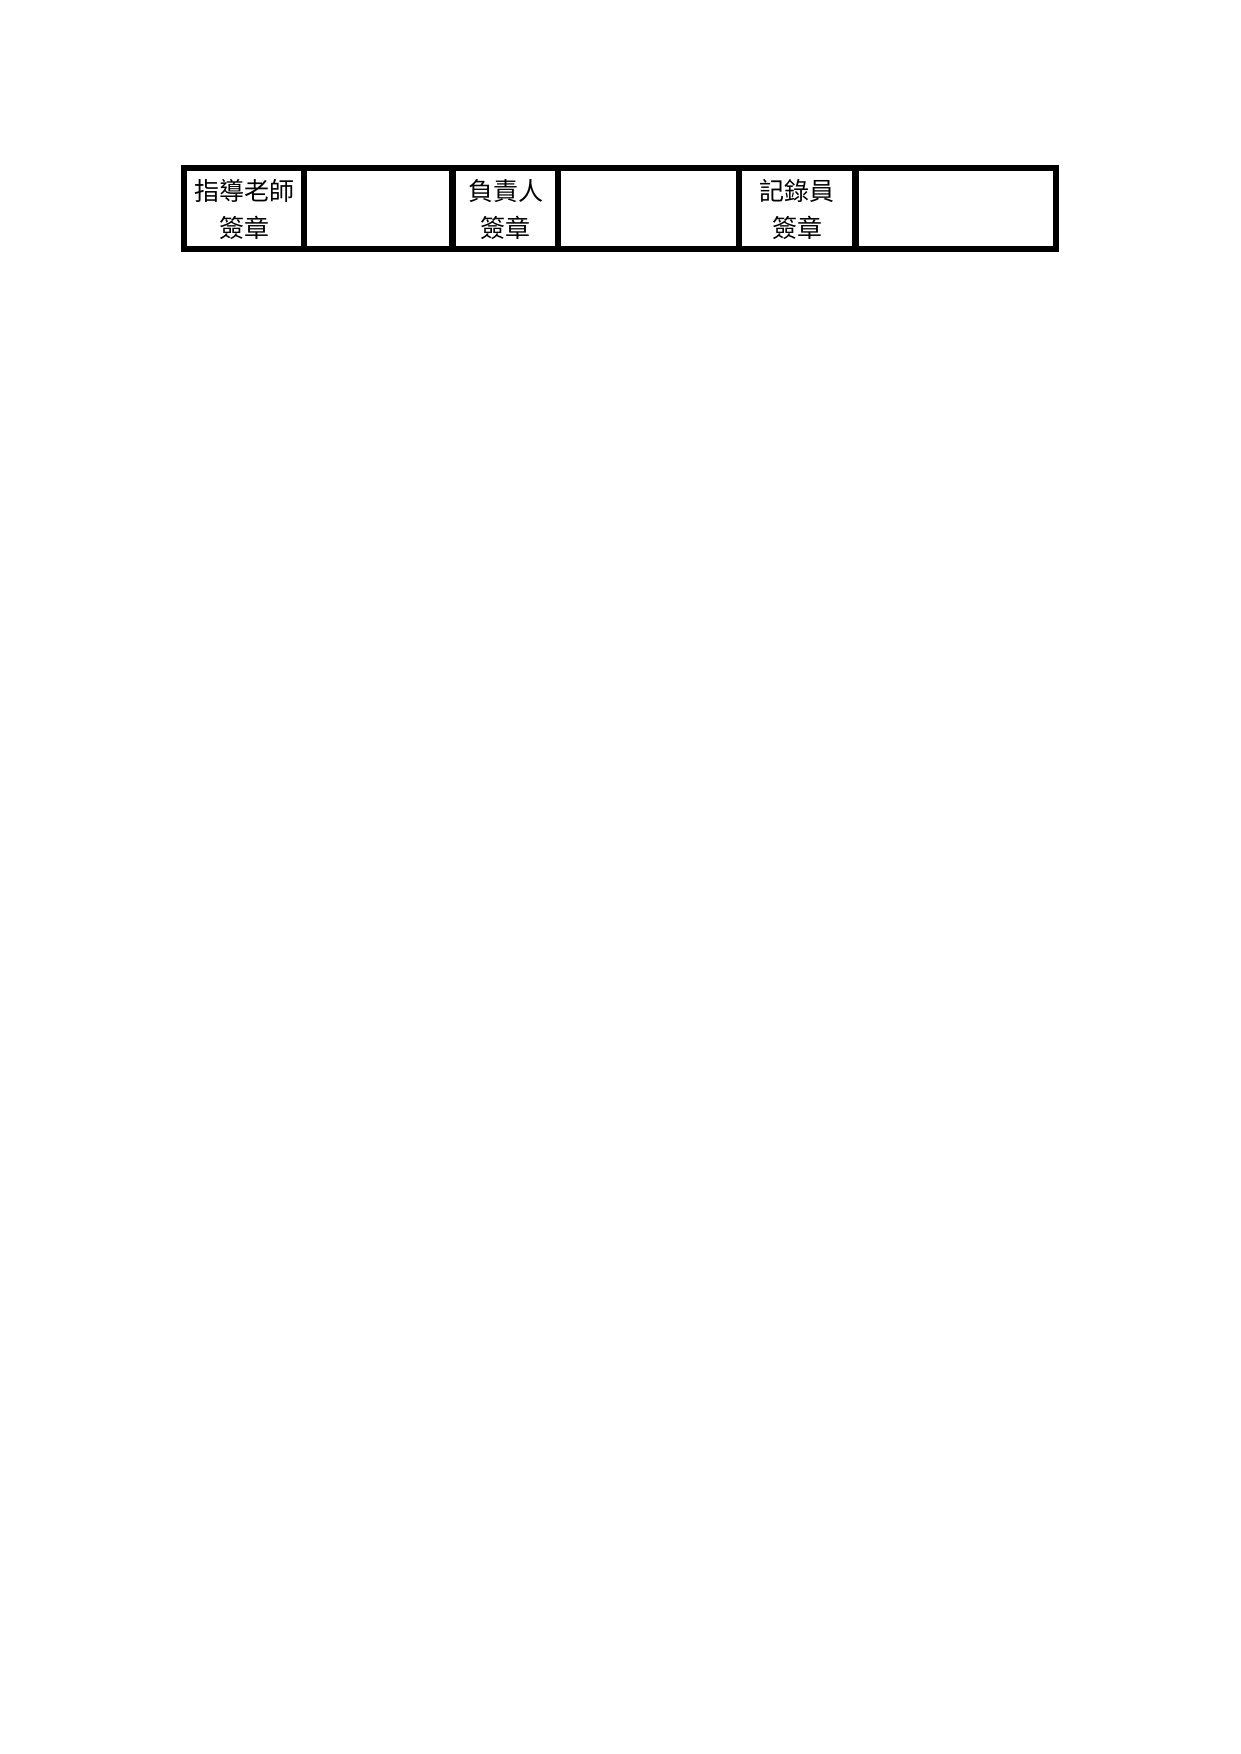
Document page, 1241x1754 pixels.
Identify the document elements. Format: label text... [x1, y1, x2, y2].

table_cell [561, 171, 736, 246]
table_cell [307, 171, 449, 246]
table_cell 指導老師簽章 [187, 171, 301, 246]
table_cell 記錄員 簽章 [742, 171, 852, 246]
table_cell 負責人 簽章 [456, 171, 555, 246]
table_cell [859, 171, 1053, 246]
